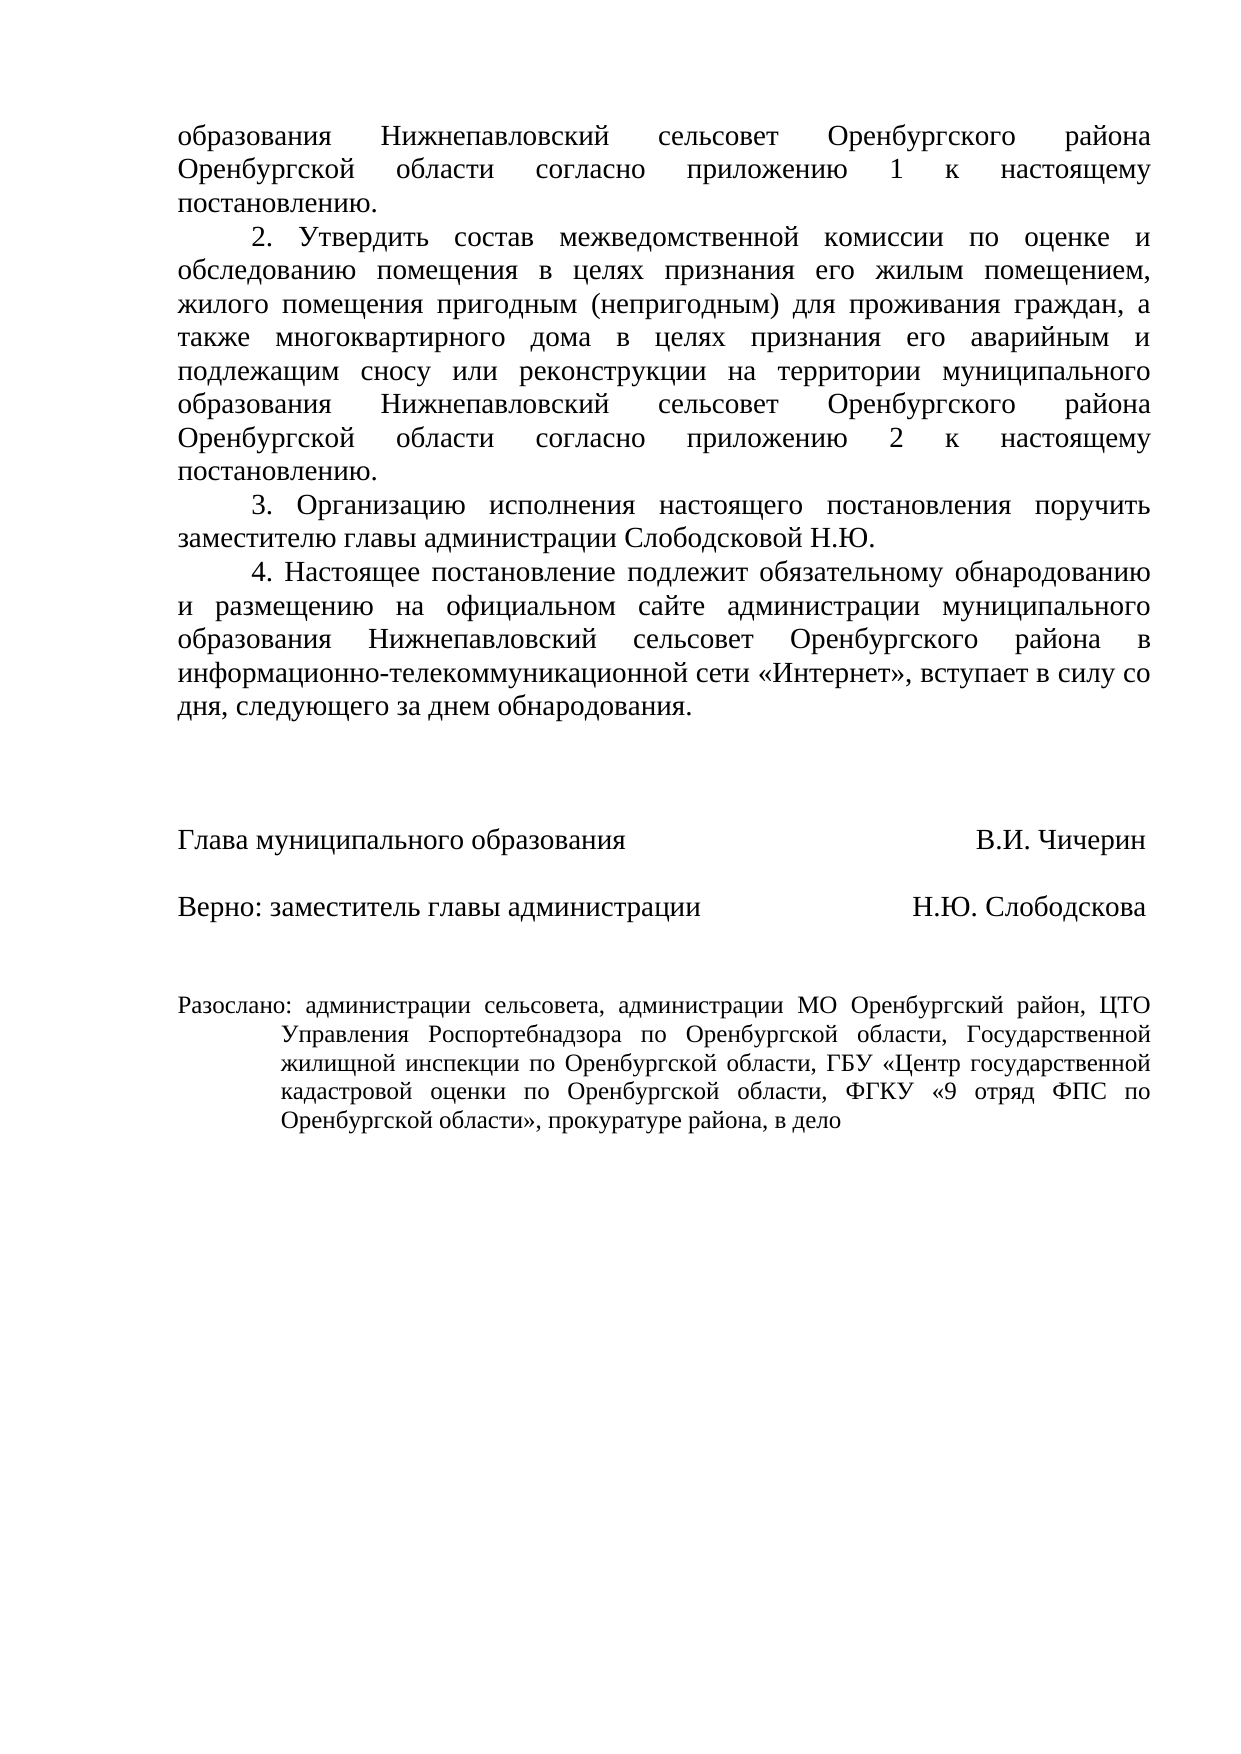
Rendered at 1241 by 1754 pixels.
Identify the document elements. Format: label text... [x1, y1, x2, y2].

text 4. Настоящее постановление подлежит обязательному обнародованию и размещению на официальном сайте администрации муниципального образования Нижнепавловский сельсовет Оренбургского района в информационно-телекоммуникационной сети «Интернет», вступает в силу со дня, следующего за днем обнародования. [177, 554, 1152, 722]
text Разослано: администрации сельсовета, администрации МО Оренбургский район, ЦТО Управления Роспортебнадзора по Оренбургской области, Государственной жилищной инспекции по Оренбургской области, ГБУ «Центр государственной кадастровой оценки по Оренбургской области, ФГКУ «9 отряд ФПС по Оренбургской области», прокуратуре района, в дело [177, 990, 1152, 1134]
text 3. Организацию исполнения настоящего постановления поручить заместителю главы администрации Слободсковой Н.Ю. [177, 487, 1152, 554]
text Верно: заместитель главы администрации Н.Ю. Слободскова [177, 889, 1152, 923]
text 2. Утвердить состав межведомственной комиссии по оценке и обследованию помещения в целях признания его жилым помещением, жилого помещения пригодным (непригодным) для проживания граждан, а также многоквартирного дома в целях признания его аварийным и подлежащим сносу или реконструкции на территории муниципального образования Нижнепавловский сельсовет Оренбургского района Оренбургской области согласно приложению 2 к настоящему постановлению. [177, 219, 1152, 487]
text Глава муниципального образования В.И. Чичерин [177, 822, 1152, 856]
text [177, 118, 1152, 219]
